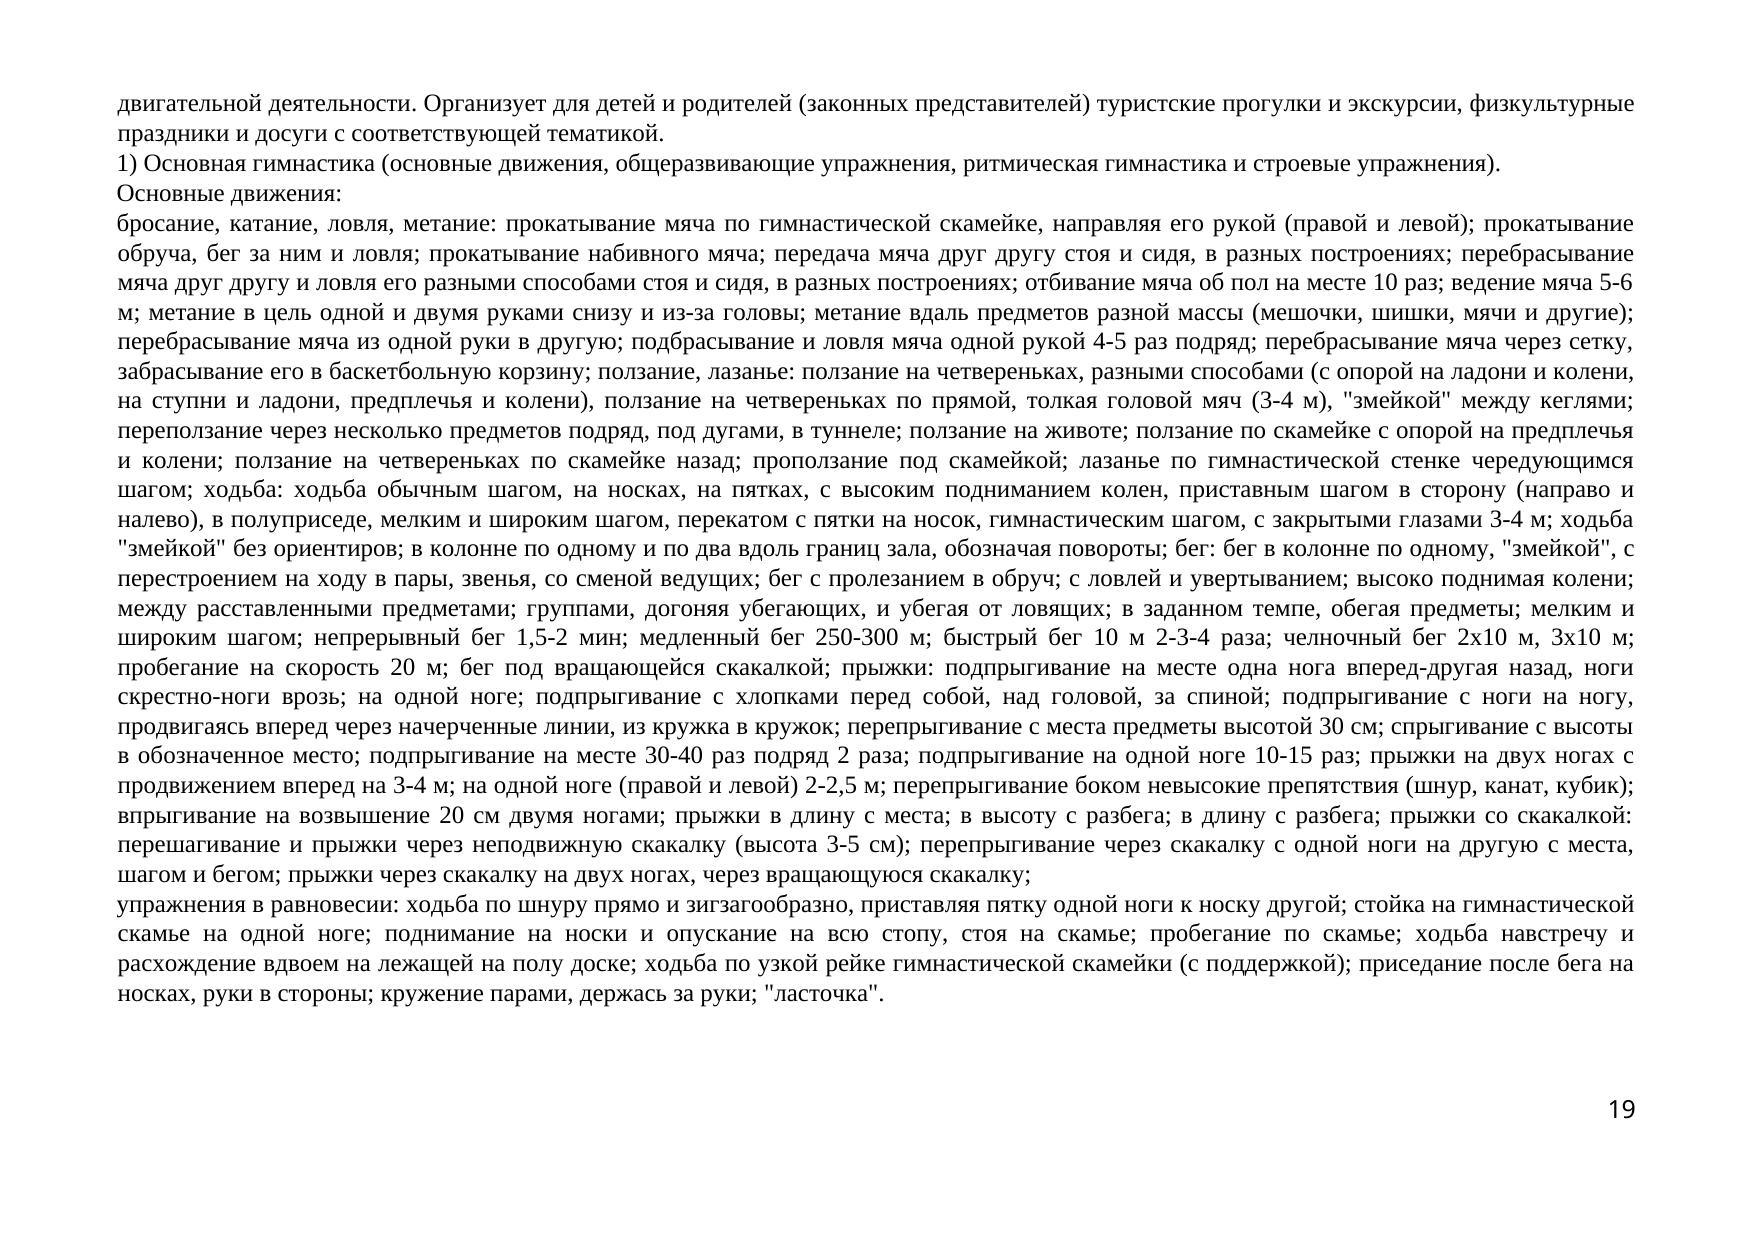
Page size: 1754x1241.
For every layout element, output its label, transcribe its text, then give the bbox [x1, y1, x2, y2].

text Основные движения: [116, 178, 1636, 207]
text бросание, катание, ловля, метание: прокатывание мяча по гимнастической скамейке, направляя его рукой (правой и левой); прокатывание обруча, бег за ним и ловля; прокатывание набивного мяча; передача мяча друг другу стоя и сидя, в разных построениях; перебрасывание мяча друг другу и ловля его разными способами стоя и сидя, в разных построениях; отбивание мяча об пол на месте 10 раз; ведение мяча 5-6 м; метание в цель одной и двумя руками снизу и из-за головы; метание вдаль предметов разной массы (мешочки, шишки, мячи и другие); перебрасывание мяча из одной руки в другую; подбрасывание и ловля мяча одной рукой 4-5 раз подряд; перебрасывание мяча через сетку, забрасывание его в баскетбольную корзину; ползание, лазанье: ползание на четвереньках, разными способами (с опорой на ладони и колени, на ступни и ладони, предплечья и колени), ползание на четвереньках по прямой, толкая головой мяч (3-4 м), "змейкой" между кеглями; переползание через несколько предметов подряд, под дугами, в туннеле; ползание на животе; ползание по скамейке с опорой на предплечья и колени; ползание на четвереньках по скамейке назад; проползание под скамейкой; лазанье по гимнастической стенке чередующимся шагом; ходьба: ходьба обычным шагом, на носках, на пятках, с высоким подниманием колен, приставным шагом в сторону (направо и налево), в полуприседе, мелким и широким шагом, перекатом с пятки на носок, гимнастическим шагом, с закрытыми глазами 3-4 м; ходьба "змейкой" без ориентиров; в колонне по одному и по два вдоль границ зала, обозначая повороты; бег: бег в колонне по одному, "змейкой", с перестроением на ходу в пары, звенья, со сменой ведущих; бег с пролезанием в обруч; с ловлей и увертыванием; высоко поднимая колени; между расставленными предметами; группами, догоняя убегающих, и убегая от ловящих; в заданном темпе, обегая предметы; мелким и широким шагом; непрерывный бег 1,5-2 мин; медленный бег 250-300 м; быстрый бег 10 м 2-3-4 раза; челночный бег 2x10 м, 3x10 м; пробегание на скорость 20 м; бег под вращающейся скакалкой; прыжки: подпрыгивание на месте одна нога вперед-другая назад, ноги скрестно-ноги врозь; на одной ноге; подпрыгивание с хлопками перед собой, над головой, за спиной; подпрыгивание с ноги на ногу, продвигаясь вперед через начерченные линии, из кружка в кружок; перепрыгивание с места предметы высотой 30 см; спрыгивание с высоты в обозначенное место; подпрыгивание на месте 30-40 раз подряд 2 раза; подпрыгивание на одной ноге 10-15 раз; прыжки на двух ногах с продвижением вперед на 3-4 м; на одной ноге (правой и левой) 2-2,5 м; перепрыгивание боком невысокие препятствия (шнур, канат, кубик); впрыгивание на возвышение 20 см двумя ногами; прыжки в длину с места; в высоту с разбега; в длину с разбега; прыжки со скакалкой: перешагивание и прыжки через неподвижную скакалку (высота 3-5 см); перепрыгивание через скакалку с одной ноги на другую с места, шагом и бегом; прыжки через скакалку на двух ногах, через вращающуюся скакалку; [116, 208, 1636, 888]
text упражнения в равновесии: ходьба по шнуру прямо и зигзагообразно, приставляя пятку одной ноги к носку другой; стойка на гимнастической скамье на одной ноге; поднимание на носки и опускание на всю стопу, стоя на скамье; пробегание по скамье; ходьба навстречу и расхождение вдвоем на лежащей на полу доске; ходьба по узкой рейке гимнастической скамейки (с поддержкой); приседание после бега на носках, руки в стороны; кружение парами, держась за руки; "ласточка". [116, 889, 1636, 1006]
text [116, 88, 1636, 147]
text 1) Основная гимнастика (основные движения, общеразвивающие упражнения, ритмическая гимнастика и строевые упражнения). [116, 148, 1636, 177]
